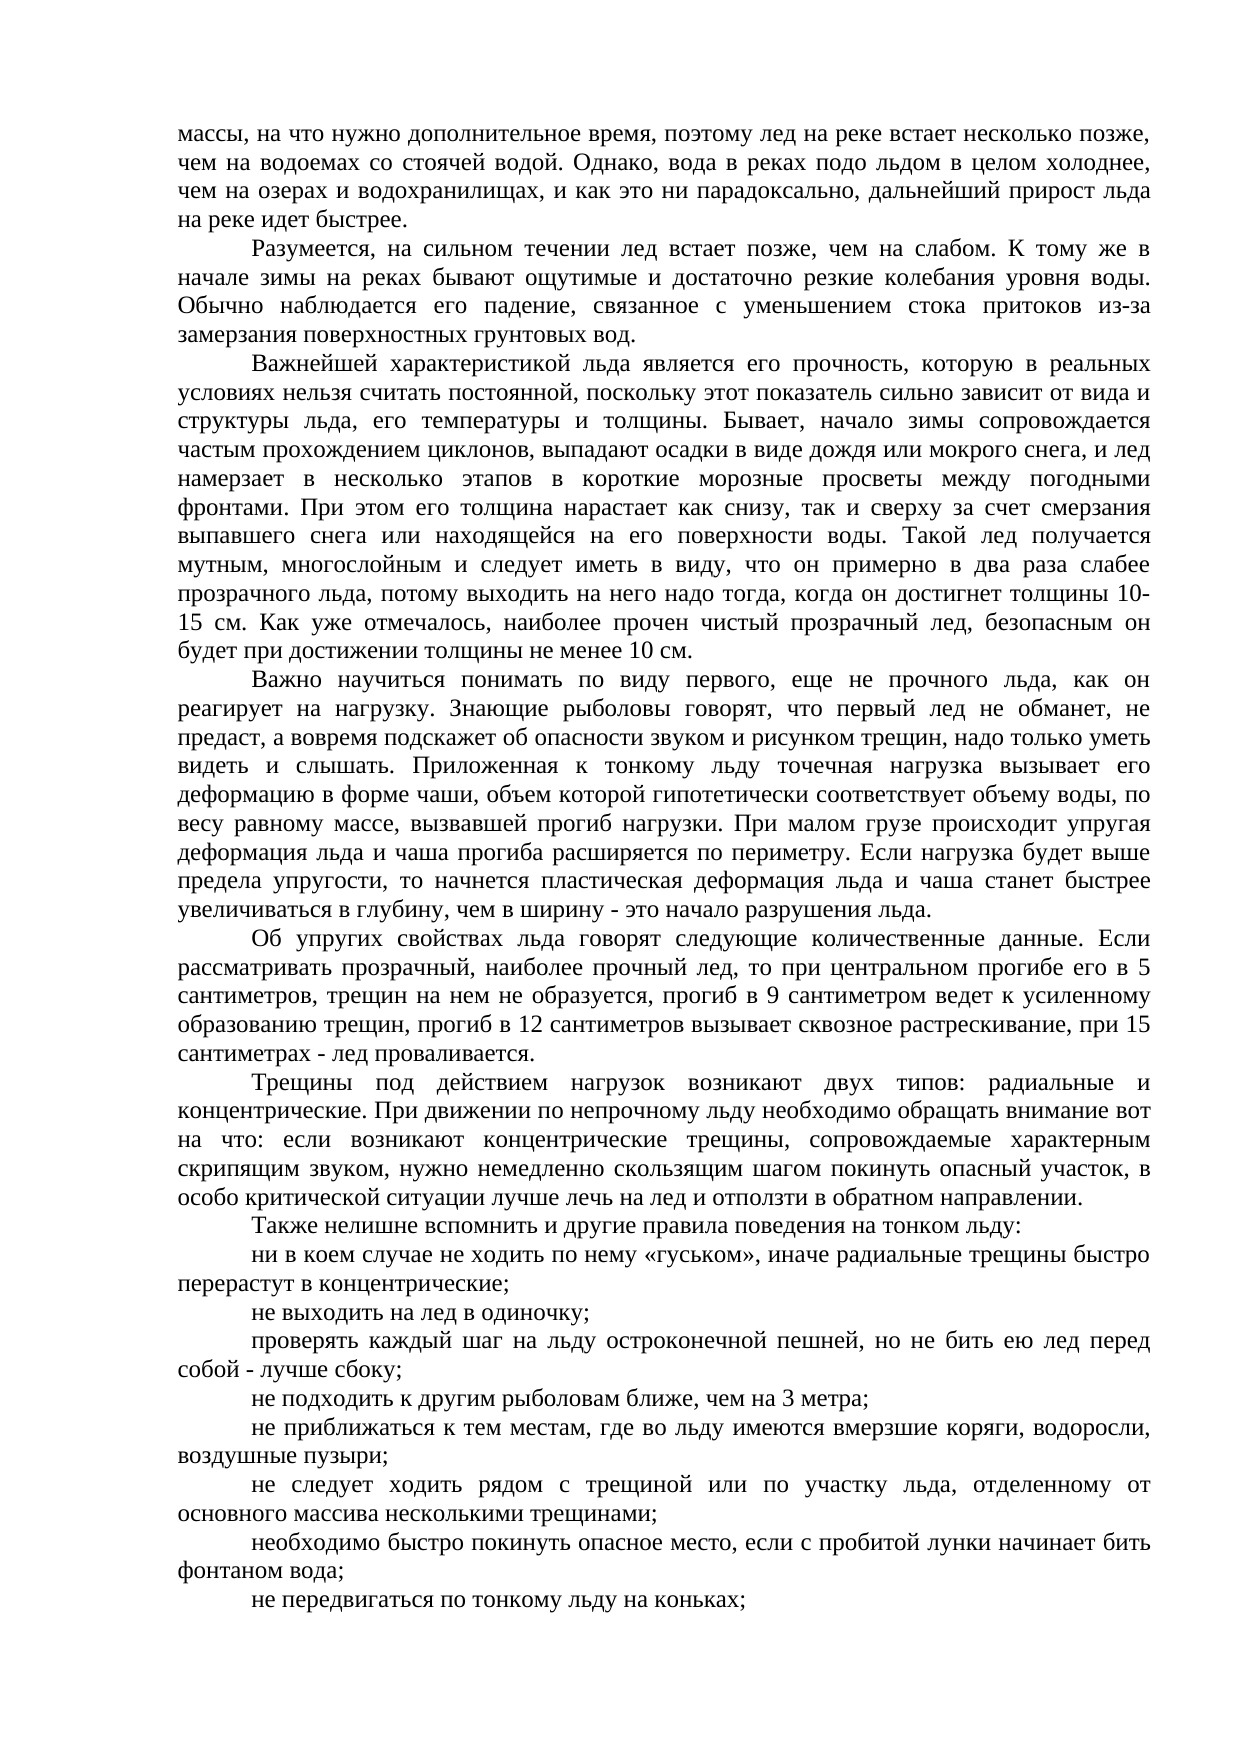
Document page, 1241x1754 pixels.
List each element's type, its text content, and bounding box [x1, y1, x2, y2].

text проверять каждый шаг на льду остроконечной пешней, но не бить ею лед перед собой - лучше сбоку; [177, 1326, 1152, 1383]
text Трещины под действием нагрузок возникают двух типов: радиальные и концентрические. При движении по непрочному льду необходимо обращать внимание вот на что: если возникают концентрические трещины, сопровождаемые характерным скрипящим звуком, нужно немедленно скользящим шагом покинуть опасный участок, в особо критической ситуации лучше лечь на лед и отползти в обратном направлении. [177, 1067, 1152, 1211]
text ни в коем случае не ходить по нему «гуськом», иначе радиальные трещины быстро перерастут в концентрические; [177, 1239, 1152, 1297]
text Об упругих свойствах льда говорят следующие количественные данные. Если рассматривать прозрачный, наиболее прочный лед, то при центральном прогибе его в 5 сантиметров, трещин на нем не образуется, прогиб в 9 сантиметром ведет к усиленному образованию трещин, прогиб в 12 сантиметров вызывает сквозное растрескивание, при 15 сантиметрах - лед проваливается. [177, 923, 1152, 1067]
text не следует ходить рядом с трещиной или по участку льда, отделенному от основного массива несколькими трещинами; [177, 1469, 1152, 1527]
text Важно научиться понимать по виду первого, еще не прочного льда, как он реагирует на нагрузку. Знающие рыболовы говорят, что первый лед не обманет, не предаст, а вовремя подскажет об опасности звуком и рисунком трещин, надо только уметь видеть и слышать. Приложенная к тонкому льду точечная нагрузка вызывает его деформацию в форме чаши, объем которой гипотетически соответствует объему воды, по весу равному массе, вызвавшей прогиб нагрузки. При малом грузе происходит упругая деформация льда и чаша прогиба расширяется по периметру. Если нагрузка будет выше предела упругости, то начнется пластическая деформация льда и чаша станет быстрее увеличиваться в глубину, чем в ширину - это начало разрушения льда. [177, 664, 1152, 923]
text не выходить на лед в одиночку; [177, 1297, 1152, 1326]
text не передвигаться по тонкому льду на коньках; [177, 1584, 1152, 1613]
text Также нелишне вспомнить и другие правила поведения на тонком льду: [177, 1211, 1152, 1239]
text не приближаться к тем местам, где во льду имеются вмерзшие коряги, водоросли, воздушные пузыри; [177, 1412, 1152, 1469]
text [177, 118, 1152, 233]
text необходимо быстро покинуть опасное место, если с пробитой лунки начинает бить фонтаном вода; [177, 1527, 1152, 1584]
text не подходить к другим рыболовам ближе, чем на 3 метра; [177, 1383, 1152, 1412]
text Важнейшей характеристикой льда является его прочность, которую в реальных условиях нельзя считать постоянной, поскольку этот показатель сильно зависит от вида и структуры льда, его температуры и толщины. Бывает, начало зимы сопровождается частым прохождением циклонов, выпадают осадки в виде дождя или мокрого снега, и лед намерзает в несколько этапов в короткие морозные просветы между погодными фронтами. При этом его толщина нарастает как снизу, так и сверху за счет смерзания выпавшего снега или находящейся на его поверхности воды. Такой лед получается мутным, многослойным и следует иметь в виду, что он примерно в два раза слабее прозрачного льда, потому выходить на него надо тогда, когда он достигнет толщины 10-15 см. Как уже отмечалось, наиболее прочен чистый прозрачный лед, безопасным он будет при достижении толщины не менее 10 см. [177, 348, 1152, 664]
text Разумеется, на сильном течении лед встает позже, чем на слабом. К тому же в начале зимы на реках бывают ощутимые и достаточно резкие колебания уровня воды. Обычно наблюдается его падение, связанное с уменьшением стока притоков из-за замерзания поверхностных грунтовых вод. [177, 233, 1152, 348]
